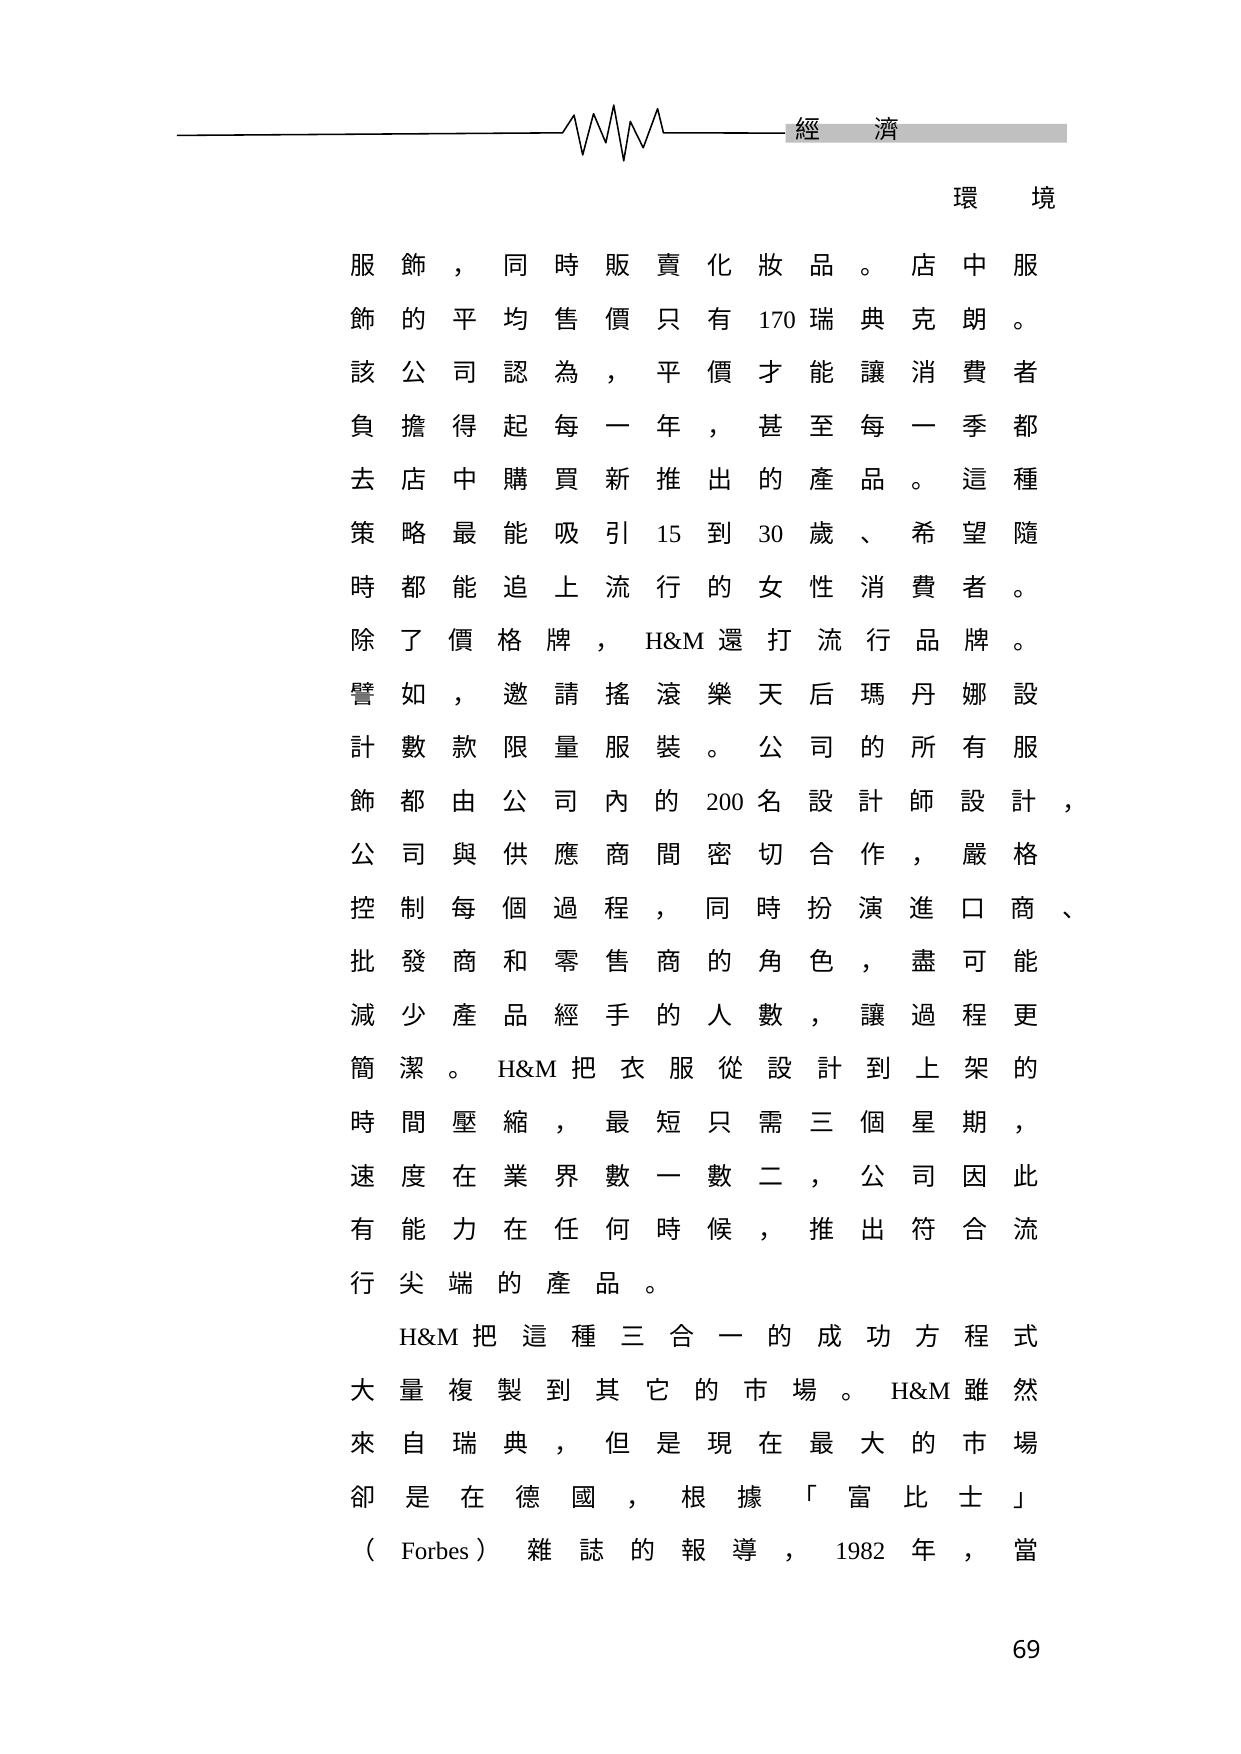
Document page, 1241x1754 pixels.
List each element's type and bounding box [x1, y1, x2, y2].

text [325, 1308, 1063, 1576]
text [325, 237, 1063, 1308]
